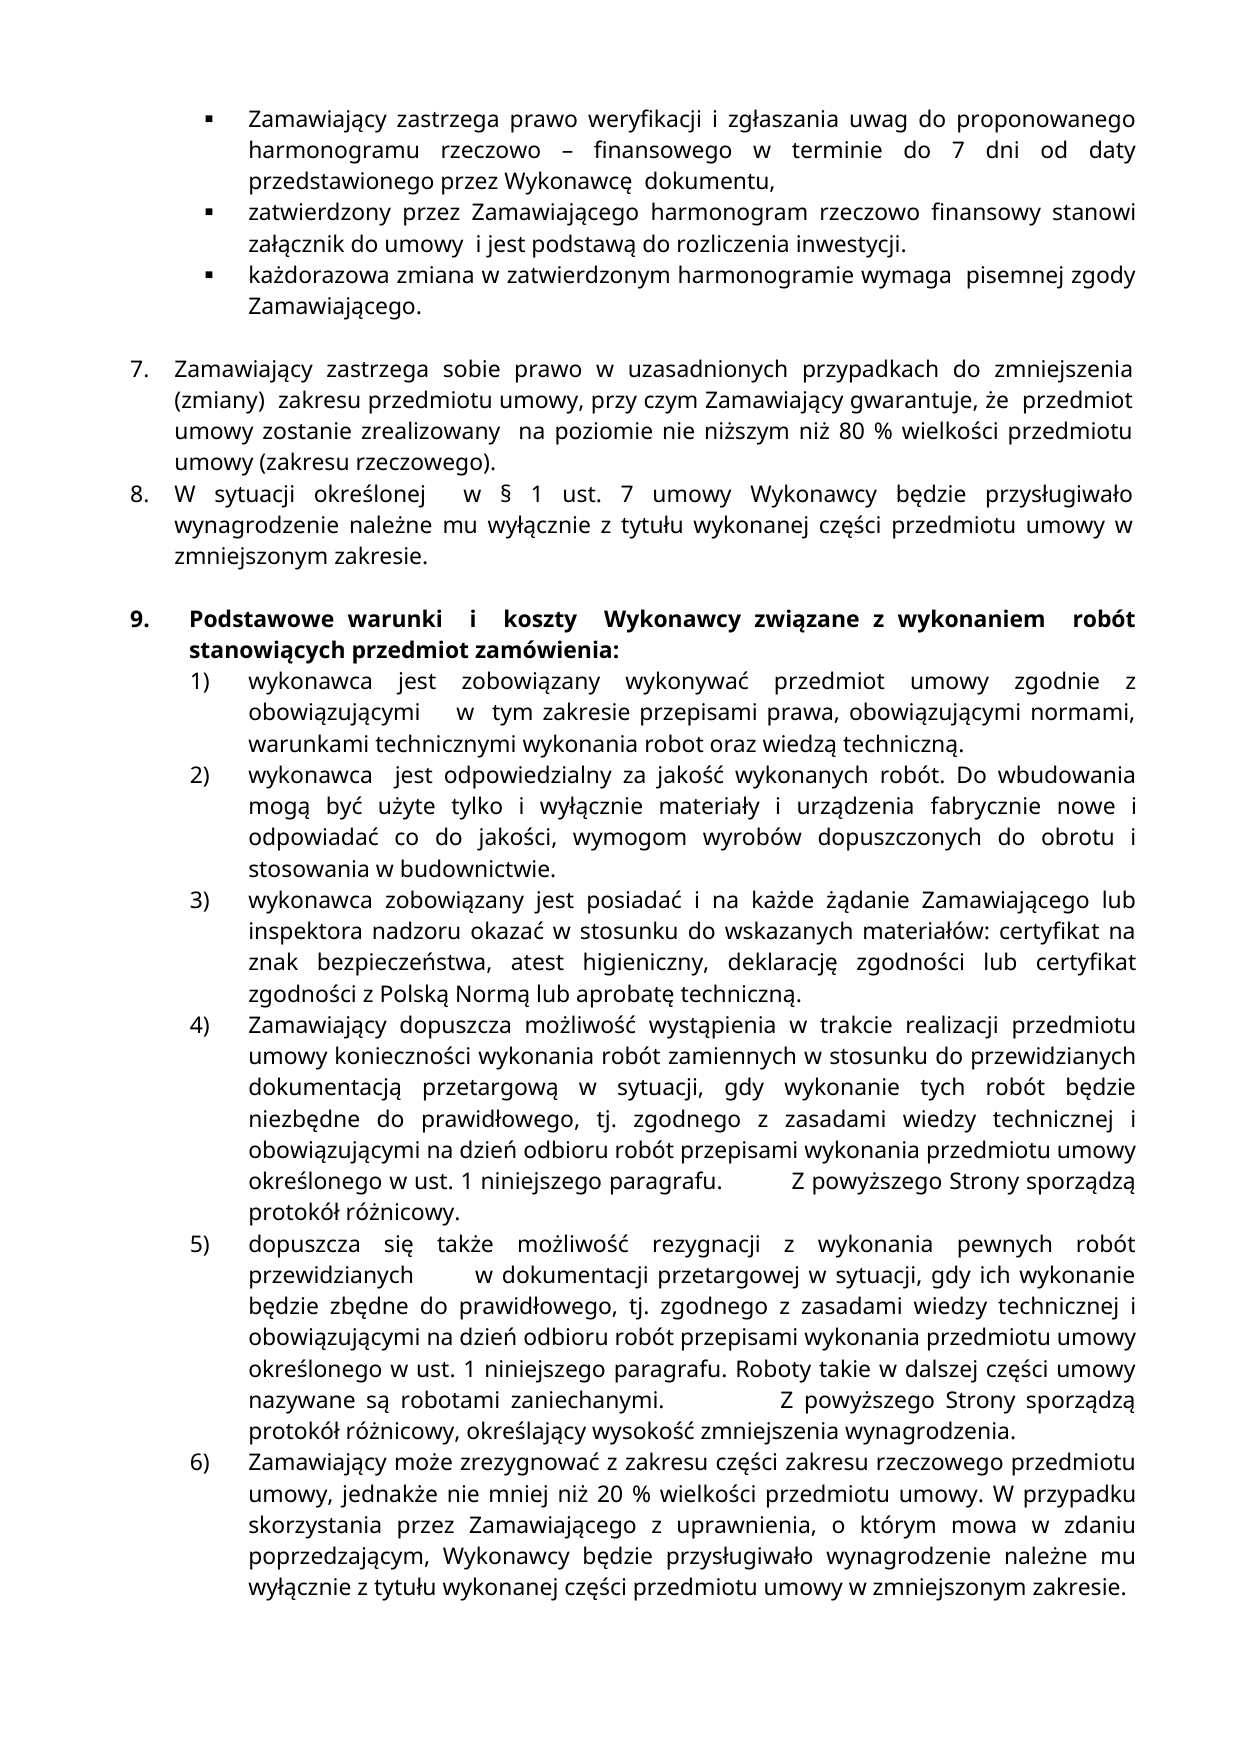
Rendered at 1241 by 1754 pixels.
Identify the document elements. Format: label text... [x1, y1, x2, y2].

text 9. Podstawowe warunki i koszty Wykonawcy związane z wykonaniem robót stanowiących przedmiot zamówienia: [130, 603, 1137, 665]
list każdorazowa zmiana w zatwierdzonym harmonogramie wymaga pisemnej zgody Zamawiającego. [204, 259, 1137, 321]
text 6) Zamawiający może zrezygnować z zakresu części zakresu rzeczowego przedmiotu umowy, jednakże nie mniej niż 20 % wielkości przedmiotu umowy. W przypadku skorzystania przez Zamawiającego z uprawnienia, o którym mowa w zdaniu poprzedzającym, Wykonawcy będzie przysługiwało wynagrodzenie należne mu wyłącznie z tytułu wykonanej części przedmiotu umowy w zmniejszonym zakresie. [189, 1446, 1137, 1603]
text 4) Zamawiający dopuszcza możliwość wystąpienia w trakcie realizacji przedmiotu umowy konieczności wykonania robót zamiennych w stosunku do przewidzianych dokumentacją przetargową w sytuacji, gdy wykonanie tych robót będzie niezbędne do prawidłowego, tj. zgodnego z zasadami wiedzy technicznej i obowiązującymi na dzień odbioru robót przepisami wykonania przedmiotu umowy określonego w ust. 1 niniejszego paragrafu. Z powyższego Strony sporządzą protokół różnicowy. [189, 1009, 1137, 1228]
text 2) wykonawca jest odpowiedzialny za jakość wykonanych robót. Do wbudowania mogą być użyte tylko i wyłącznie materiały i urządzenia fabrycznie nowe i odpowiadać co do jakości, wymogom wyrobów dopuszczonych do obrotu i stosowania w budownictwie. [189, 759, 1137, 884]
text 1) wykonawca jest zobowiązany wykonywać przedmiot umowy zgodnie z obowiązującymi w tym zakresie przepisami prawa, obowiązującymi normami, warunkami technicznymi wykonania robot oraz wiedzą techniczną. [189, 665, 1137, 759]
text 3) wykonawca zobowiązany jest posiadać i na każde żądanie Zamawiającego lub inspektora nadzoru okazać w stosunku do wskazanych materiałów: certyfikat na znak bezpieczeństwa, atest higieniczny, deklarację zgodności lub certyfikat zgodności z Polską Normą lub aprobatę techniczną. [189, 884, 1137, 1009]
text 5) dopuszcza się także możliwość rezygnacji z wykonania pewnych robót przewidzianych w dokumentacji przetargowej w sytuacji, gdy ich wykonanie będzie zbędne do prawidłowego, tj. zgodnego z zasadami wiedzy technicznej i obowiązującymi na dzień odbioru robót przepisami wykonania przedmiotu umowy określonego w ust. 1 niniejszego paragrafu. Roboty takie w dalszej części umowy nazywane są robotami zaniechanymi. Z powyższego Strony sporządzą protokół różnicowy, określający wysokość zmniejszenia wynagrodzenia. [189, 1228, 1137, 1446]
text 8. W sytuacji określonej w § 1 ust. 7 umowy Wykonawcy będzie przysługiwało wynagrodzenie należne mu wyłącznie z tytułu wykonanej części przedmiotu umowy w zmniejszonym zakresie. [130, 478, 1134, 571]
list Zamawiający zastrzega prawo weryfikacji i zgłaszania uwag do proponowanego harmonogramu rzeczowo – finansowego w terminie do 7 dni od daty przedstawionego przez Wykonawcę dokumentu, [204, 103, 1137, 196]
list zatwierdzony przez Zamawiającego harmonogram rzeczowo finansowy stanowi załącznik do umowy i jest podstawą do rozliczenia inwestycji. [204, 196, 1137, 259]
text 7. Zamawiający zastrzega sobie prawo w uzasadnionych przypadkach do zmniejszenia (zmiany) zakresu przedmiotu umowy, przy czym Zamawiający gwarantuje, że przedmiot umowy zostanie zrealizowany na poziomie nie niższym niż 80 % wielkości przedmiotu umowy (zakresu rzeczowego). [130, 353, 1134, 478]
